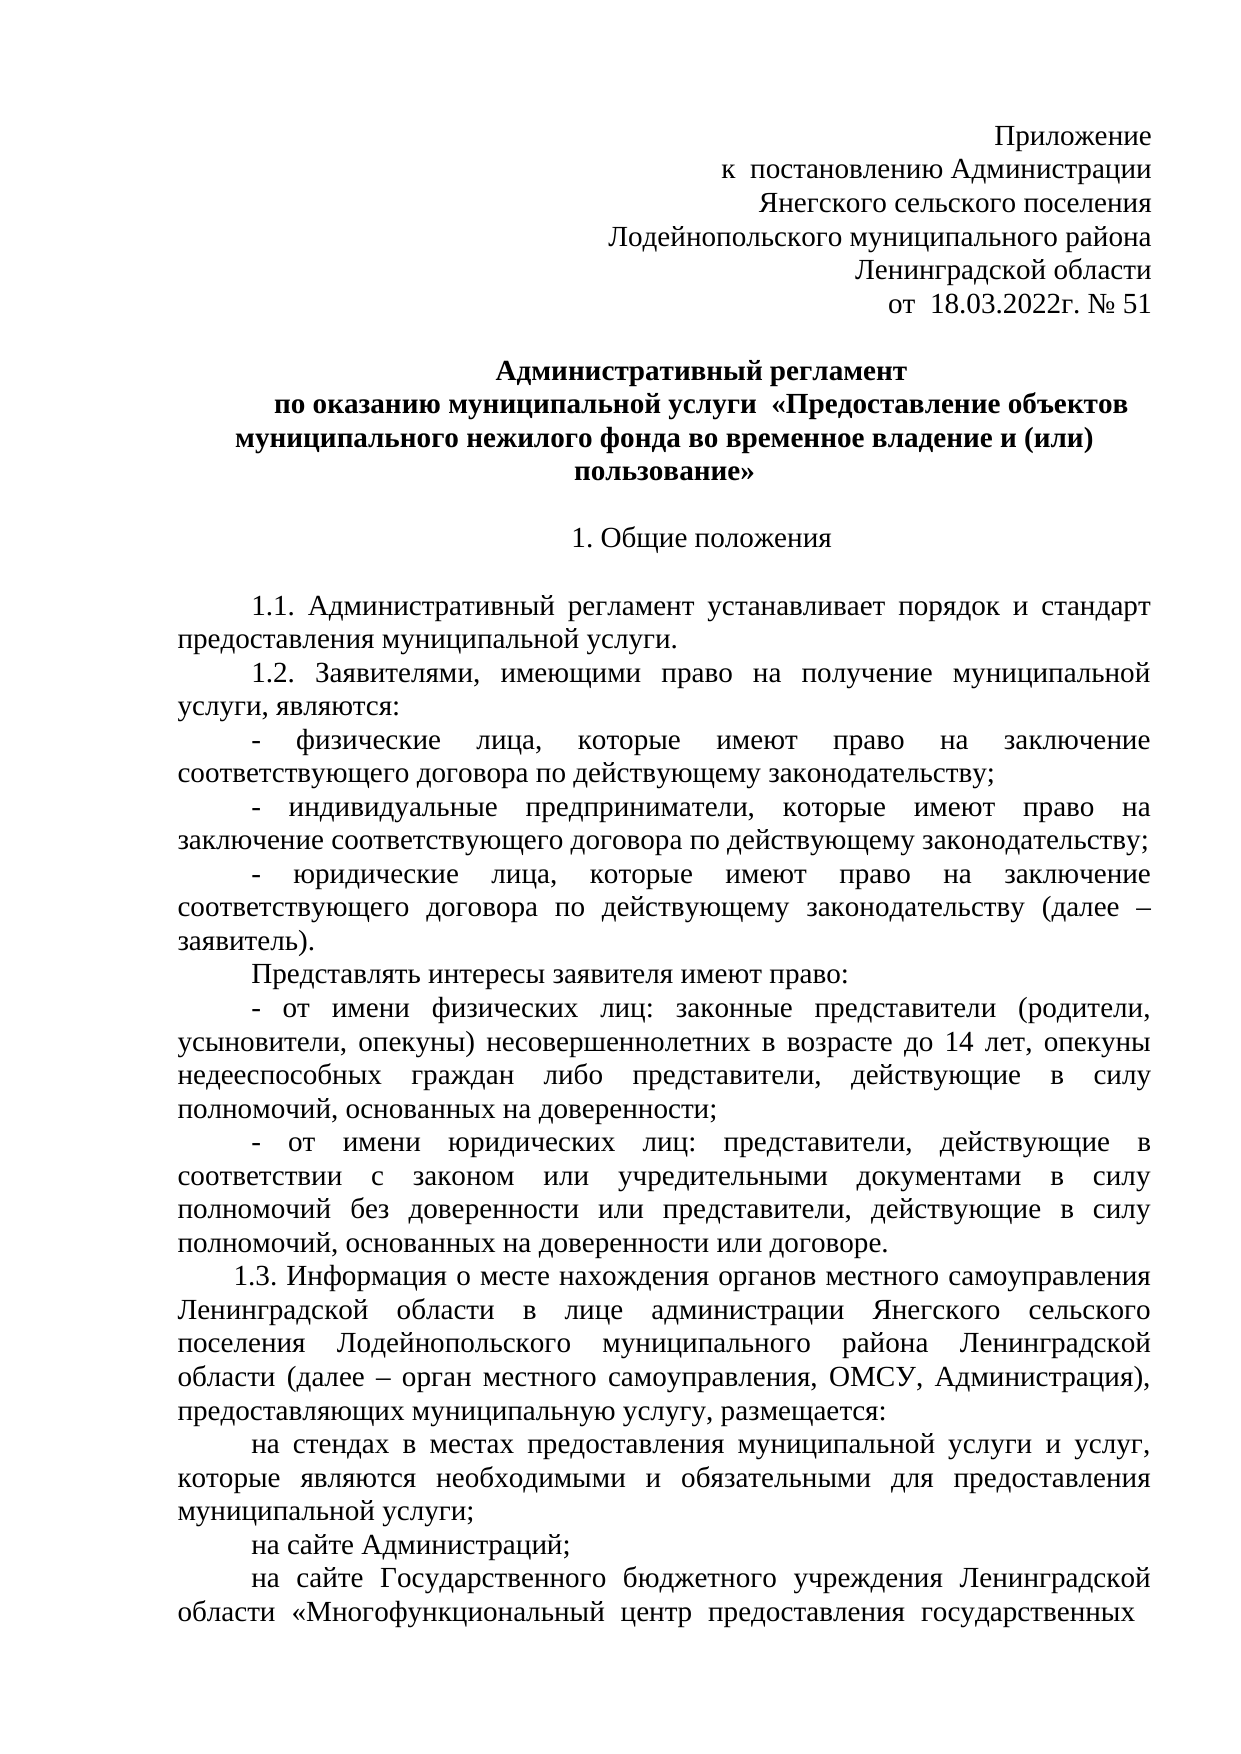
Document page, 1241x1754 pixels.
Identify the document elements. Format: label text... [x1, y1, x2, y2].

text Административный регламент [177, 353, 1152, 386]
text Представлять интересы заявителя имеют право: [177, 957, 1152, 990]
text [177, 1560, 1152, 1627]
text Лодейнопольского муниципального района [177, 219, 1152, 252]
text Янегского сельского поселения [177, 185, 1152, 219]
text Ленинградской области [177, 252, 1152, 286]
text по оказанию муниципальной услуги «Предоставление объектов муниципального нежилого фонда во временное владение и (или) пользование» [177, 386, 1152, 487]
text - индивидуальные предприниматели, которые имеют право на заключение соответствующего договора по действующему законодательству; [177, 789, 1152, 856]
text от 18.03.2022г. № 51 [177, 286, 1152, 319]
text - от имени физических лиц: законные представители (родители, усыновители, опекуны) несовершеннолетних в возрасте до 14 лет, опекуны недееспособных граждан либо представители, действующие в силу полномочий, основанных на доверенности; [177, 990, 1152, 1124]
text 1.3. Информация о месте нахождения органов местного самоуправления Ленинградской области в лице администрации Янегского сельского поселения Лодейнопольского муниципального района Ленинградской области (далее – орган местного самоуправления, ОМСУ, Администрация), предоставляющих муниципальную услугу, размещается: [177, 1258, 1152, 1426]
text - физические лица, которые имеют право на заключение соответствующего договора по действующему законодательству; [177, 722, 1152, 789]
text к постановлению Администрации [177, 152, 1152, 185]
text 1. Общие положения [177, 521, 1152, 554]
text на сайте Администраций; [177, 1527, 1152, 1560]
text - от имени юридических лиц: представители, действующие в соответствии с законом или учредительными документами в силу полномочий без доверенности или представители, действующие в силу полномочий, основанных на доверенности или договоре. [177, 1124, 1152, 1258]
text - юридические лица, которые имеют право на заключение соответствующего договора по действующему законодательству (далее – заявитель). [177, 856, 1152, 957]
text 1.2. Заявителями, имеющими право на получение муниципальной услуги, являются: [177, 655, 1152, 722]
text Приложение [177, 118, 1152, 152]
text на стендах в местах предоставления муниципальной услуги и услуг, которые являются необходимыми и обязательными для предоставления муниципальной услуги; [177, 1426, 1152, 1527]
text 1.1. Административный регламент устанавливает порядок и стандарт предоставления муниципальной услуги. [177, 588, 1152, 655]
